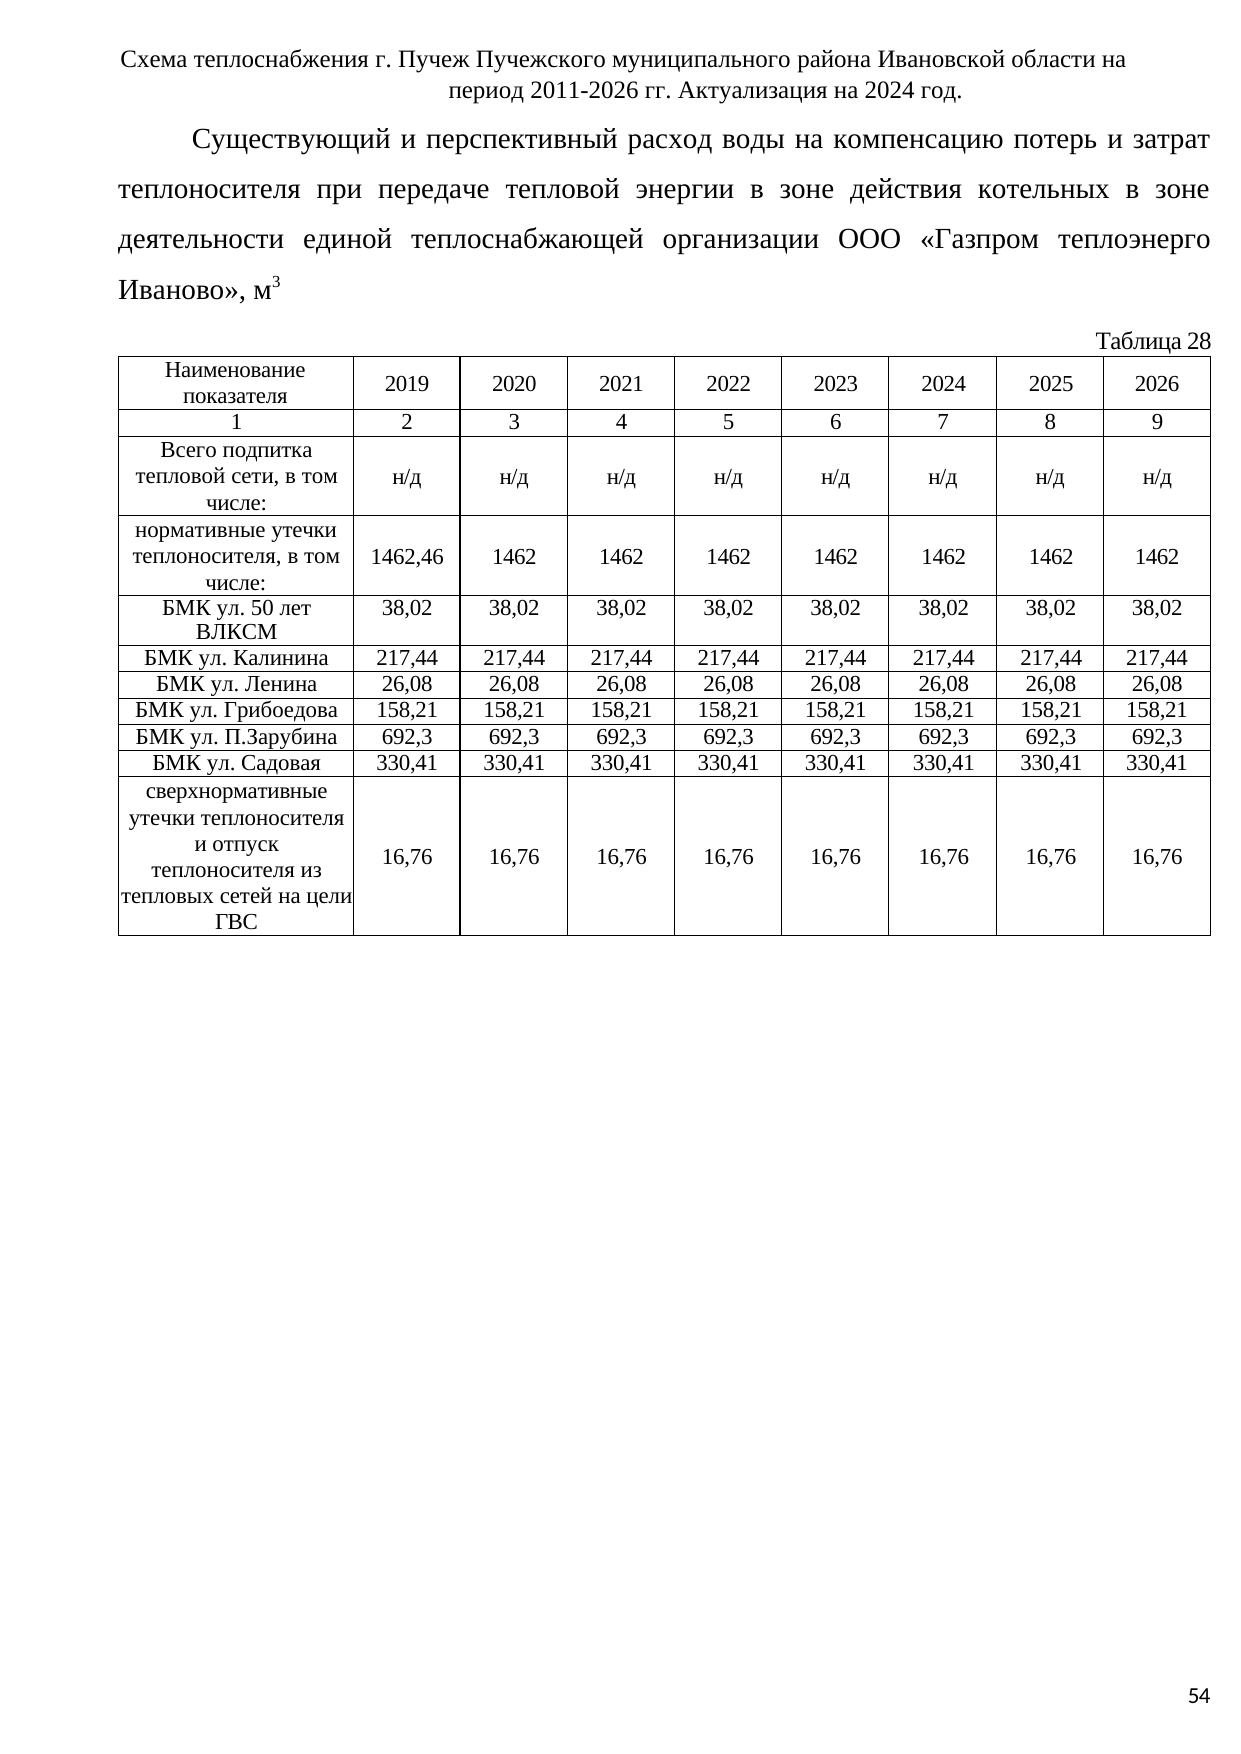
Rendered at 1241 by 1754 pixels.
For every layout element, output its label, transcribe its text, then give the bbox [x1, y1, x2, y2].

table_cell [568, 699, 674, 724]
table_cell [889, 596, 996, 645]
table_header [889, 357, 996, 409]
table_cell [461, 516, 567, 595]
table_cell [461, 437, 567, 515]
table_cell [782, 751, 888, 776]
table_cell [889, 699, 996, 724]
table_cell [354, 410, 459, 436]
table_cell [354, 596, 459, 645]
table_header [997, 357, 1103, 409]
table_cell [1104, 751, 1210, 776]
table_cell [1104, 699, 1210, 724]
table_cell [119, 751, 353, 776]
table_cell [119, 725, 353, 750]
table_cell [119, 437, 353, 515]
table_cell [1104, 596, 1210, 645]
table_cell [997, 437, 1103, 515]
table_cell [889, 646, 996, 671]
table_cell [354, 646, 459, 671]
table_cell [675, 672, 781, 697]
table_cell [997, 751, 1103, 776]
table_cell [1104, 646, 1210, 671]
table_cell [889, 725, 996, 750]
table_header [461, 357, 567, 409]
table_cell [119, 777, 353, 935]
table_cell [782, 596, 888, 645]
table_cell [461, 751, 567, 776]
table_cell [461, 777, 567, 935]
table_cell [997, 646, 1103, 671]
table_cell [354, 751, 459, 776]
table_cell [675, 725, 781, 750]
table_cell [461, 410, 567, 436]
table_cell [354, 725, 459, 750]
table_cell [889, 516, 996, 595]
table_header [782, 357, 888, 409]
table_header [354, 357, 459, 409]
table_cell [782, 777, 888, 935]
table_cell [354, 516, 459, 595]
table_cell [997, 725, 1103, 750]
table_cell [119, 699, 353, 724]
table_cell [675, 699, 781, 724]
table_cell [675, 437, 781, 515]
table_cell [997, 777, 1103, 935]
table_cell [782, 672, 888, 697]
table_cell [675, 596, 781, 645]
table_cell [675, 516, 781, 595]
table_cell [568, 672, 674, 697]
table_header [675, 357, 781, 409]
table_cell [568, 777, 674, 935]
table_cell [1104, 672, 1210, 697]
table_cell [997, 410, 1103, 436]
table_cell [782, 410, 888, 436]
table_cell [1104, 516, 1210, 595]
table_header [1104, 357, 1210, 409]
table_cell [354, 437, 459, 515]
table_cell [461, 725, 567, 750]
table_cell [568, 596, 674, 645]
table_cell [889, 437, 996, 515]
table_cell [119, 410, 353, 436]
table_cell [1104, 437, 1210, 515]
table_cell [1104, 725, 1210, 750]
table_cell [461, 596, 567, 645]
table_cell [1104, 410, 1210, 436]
text Существующий и перспективный расход воды на компенсацию потерь и затрат теплоносителя при передаче тепловой энергии в зоне действия котельных в зоне деятельности единой теплоснабжающей организации ООО «Газпром теплоэнерго Иваново», м3 [118, 121, 1211, 305]
text Таблица 28 [106, 326, 1212, 355]
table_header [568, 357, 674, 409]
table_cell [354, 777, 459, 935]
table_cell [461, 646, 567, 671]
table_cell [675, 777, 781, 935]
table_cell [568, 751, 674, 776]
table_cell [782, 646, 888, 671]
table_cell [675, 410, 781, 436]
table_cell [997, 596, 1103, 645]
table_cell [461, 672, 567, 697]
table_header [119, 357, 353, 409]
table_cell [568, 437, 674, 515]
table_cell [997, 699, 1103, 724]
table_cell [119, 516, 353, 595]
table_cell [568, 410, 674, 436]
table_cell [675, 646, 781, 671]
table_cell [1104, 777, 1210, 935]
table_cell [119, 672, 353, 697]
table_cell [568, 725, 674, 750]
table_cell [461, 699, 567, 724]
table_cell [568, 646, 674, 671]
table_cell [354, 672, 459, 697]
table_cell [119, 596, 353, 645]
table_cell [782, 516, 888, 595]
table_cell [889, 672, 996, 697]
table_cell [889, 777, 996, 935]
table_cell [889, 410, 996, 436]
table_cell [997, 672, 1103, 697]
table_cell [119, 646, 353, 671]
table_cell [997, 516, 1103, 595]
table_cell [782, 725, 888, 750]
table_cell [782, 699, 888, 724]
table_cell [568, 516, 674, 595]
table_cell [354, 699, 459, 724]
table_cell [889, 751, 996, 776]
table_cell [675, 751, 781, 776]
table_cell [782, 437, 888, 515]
